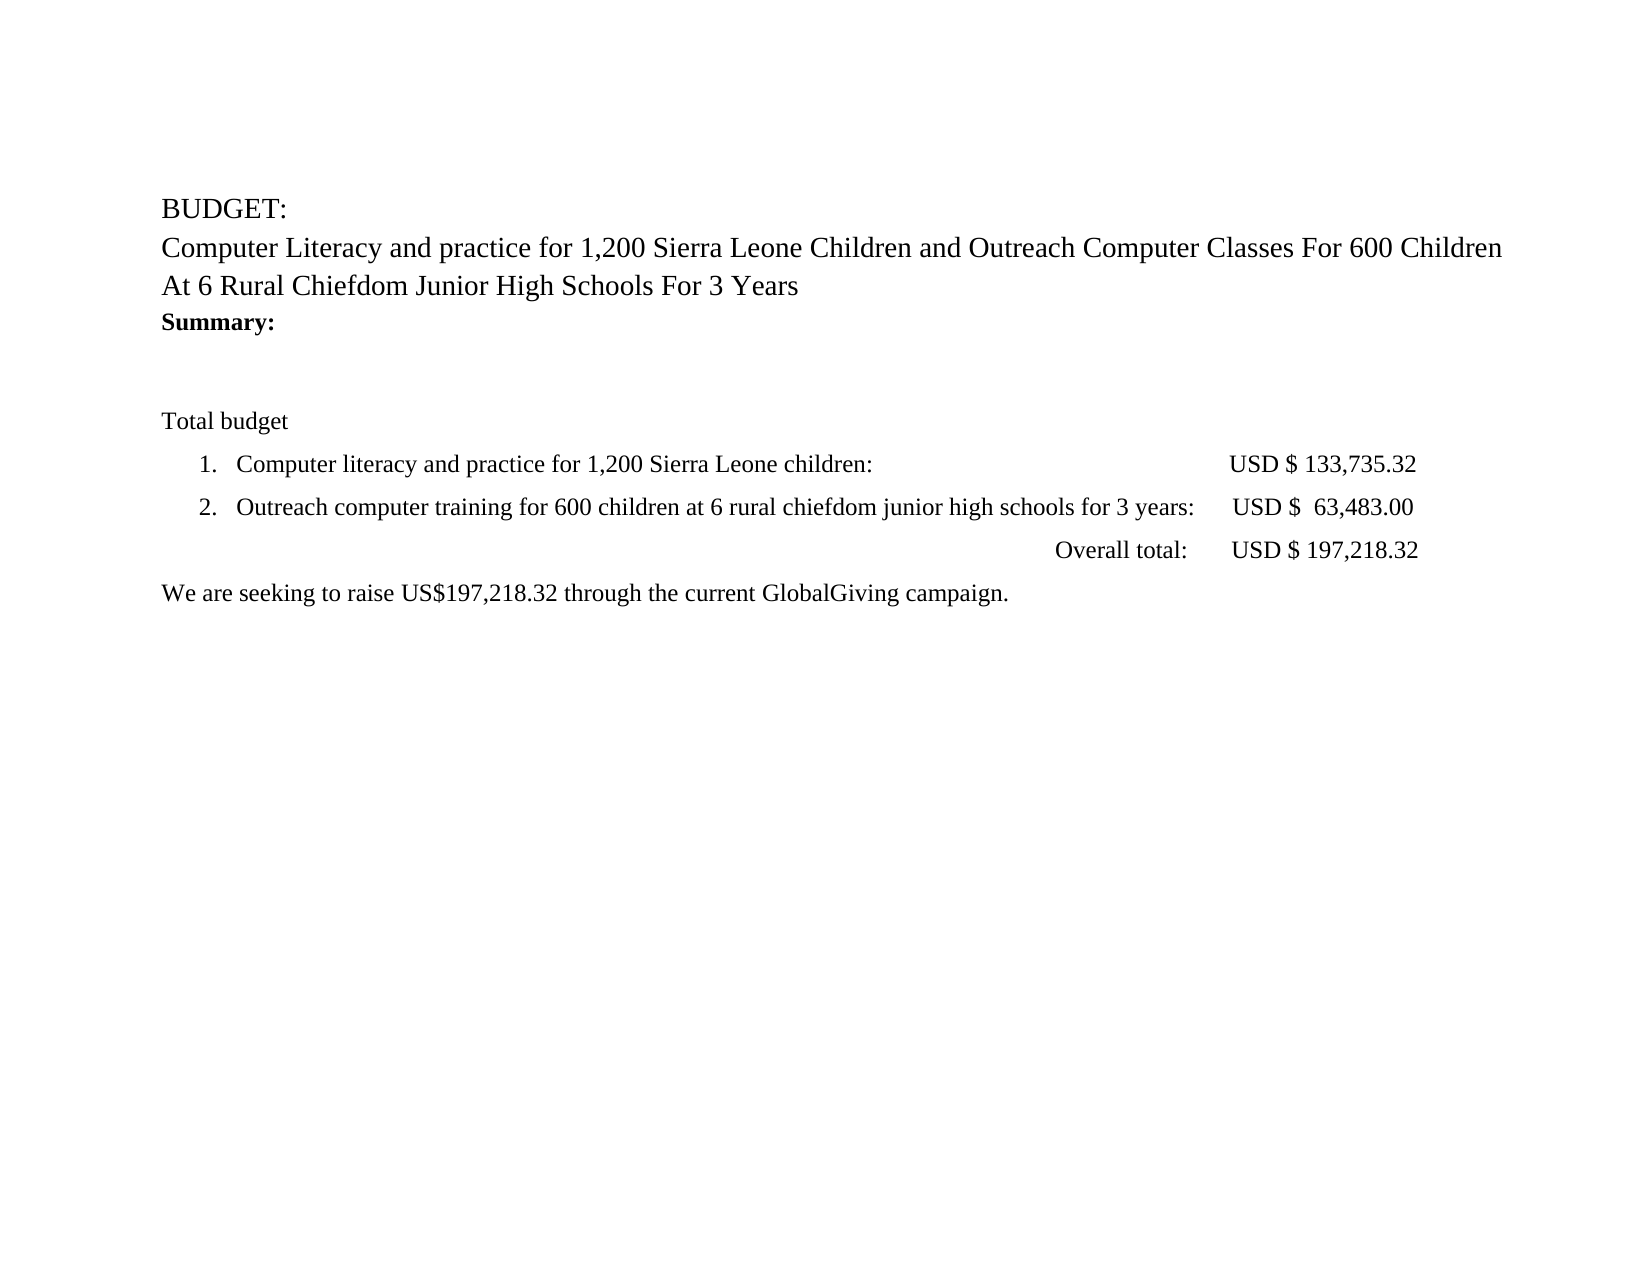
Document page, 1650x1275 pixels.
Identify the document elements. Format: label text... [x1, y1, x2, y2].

table_header BUDGET: Computer Literacy and practice for 1,200 Sierra Leone Children and Outreach Computer Classes For 600 Children At 6 Rural Chiefdom Junior High Schools For 3 Years Summary: Total budget Computer literacy and practice for 1,200 Sierra Leone children: USD $ 133,735.32 Outreach computer training for 600 children at 6 rural chiefdom junior high schools for 3 years: USD $ 63,483.00 Overall total: USD $ 197,218.32 We are seeking to raise US$197,218.32 through the current GlobalGiving campaign. [150, 101, 1543, 611]
